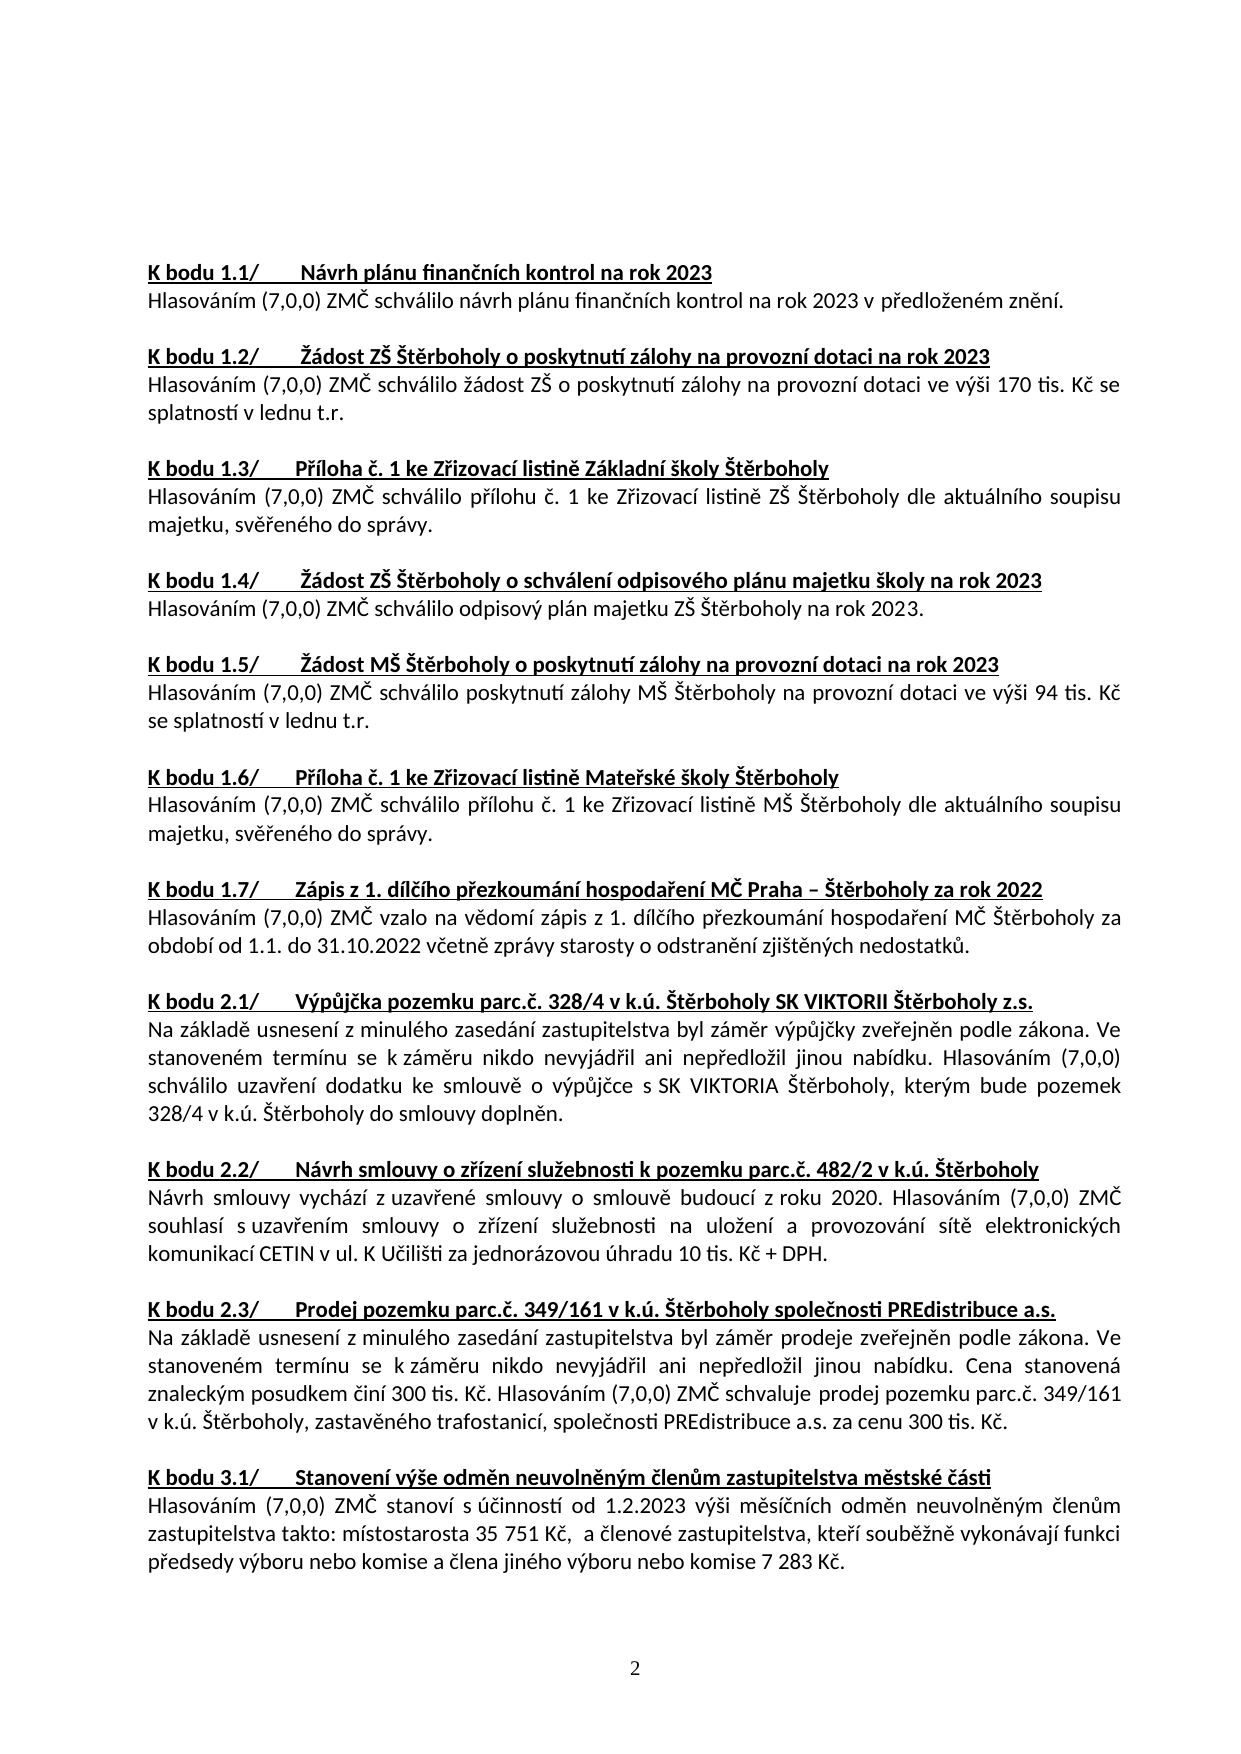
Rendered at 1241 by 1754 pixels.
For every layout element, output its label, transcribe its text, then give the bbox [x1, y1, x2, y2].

text Hlasováním (7,0,0) ZMČ schválilo přílohu č. 1 ke Zřizovací listině MŠ Štěrboholy dle aktuálního soupisu majetku, svěřeného do správy. [148, 791, 1122, 847]
text Hlasováním (7,0,0) ZMČ vzalo na vědomí zápis z 1. dílčího přezkoumání hospodaření MČ Štěrboholy za období od 1.1. do 31.10.2022 včetně zprávy starosty o odstranění zjištěných nedostatků. [148, 903, 1122, 959]
text Na základě usnesení z minulého zasedání zastupitelstva byl záměr prodeje zveřejněn podle zákona. Ve stanoveném termínu se k záměru nikdo nevyjádřil ani nepředložil jinou nabídku. Cena stanovená znaleckým posudkem činí 300 tis. Kč. Hlasováním (7,0,0) ZMČ schvaluje prodej pozemku parc.č. 349/161 v k.ú. Štěrboholy, zastavěného trafostanicí, společnosti PREdistribuce a.s. za cenu 300 tis. Kč. [148, 1323, 1122, 1435]
text Hlasováním (7,0,0) ZMČ schválilo odpisový plán majetku ZŠ Štěrboholy na rok 2023. [148, 594, 1122, 622]
text Na základě usnesení z minulého zasedání zastupitelstva byl záměr výpůjčky zveřejněn podle zákona. Ve stanoveném termínu se k záměru nikdo nevyjádřil ani nepředložil jinou nabídku. Hlasováním (7,0,0) schválilo uzavření dodatku ke smlouvě o výpůjčce s SK VIKTORIA Štěrboholy, kterým bude pozemek 328/4 v k.ú. Štěrboholy do smlouvy doplněn. [148, 1015, 1122, 1127]
text K bodu 2.3/ Prodej pozemku parc.č. 349/161 v k.ú. Štěrboholy společnosti PREdistribuce a.s. [148, 1295, 1122, 1323]
text K bodu 2.2/ Návrh smlouvy o zřízení služebnosti k pozemku parc.č. 482/2 v k.ú. Štěrboholy [148, 1155, 1122, 1183]
text K bodu 1.4/ Žádost ZŠ Štěrboholy o schválení odpisového plánu majetku školy na rok 2023 [148, 566, 1122, 594]
text Hlasováním (7,0,0) ZMČ schválilo přílohu č. 1 ke Zřizovací listině ZŠ Štěrboholy dle aktuálního soupisu majetku, svěřeného do správy. [148, 482, 1122, 538]
text Návrh smlouvy vychází z uzavřené smlouvy o smlouvě budoucí z roku 2020. Hlasováním (7,0,0) ZMČ souhlasí s uzavřením smlouvy o zřízení služebnosti na uložení a provozování sítě elektronických komunikací CETIN v ul. K Učilišti za jednorázovou úhradu 10 tis. Kč + DPH. [148, 1183, 1122, 1267]
text Hlasováním (7,0,0) ZMČ schválilo návrh plánu finančních kontrol na rok 2023 v předloženém znění. [148, 286, 1122, 314]
text K bodu 1.5/ Žádost MŠ Štěrboholy o poskytnutí zálohy na provozní dotaci na rok 2023 [148, 651, 1122, 678]
text K bodu 1.7/ Zápis z 1. dílčího přezkoumání hospodaření MČ Praha – Štěrboholy za rok 2022 [148, 875, 1122, 903]
text Hlasováním (7,0,0) ZMČ schválilo žádost ZŠ o poskytnutí zálohy na provozní dotaci ve výši 170 tis. Kč se splatností v lednu t.r. [148, 370, 1122, 426]
text K bodu 3.1/ Stanovení výše odměn neuvolněným členům zastupitelstva městské části [148, 1463, 1122, 1491]
text K bodu 1.1/ Návrh plánu finančních kontrol na rok 2023 [148, 258, 1122, 286]
text Hlasováním (7,0,0) ZMČ stanoví s účinností od 1.2.2023 výši měsíčních odměn neuvolněným členům zastupitelstva takto: místostarosta 35 751 Kč, a členové zastupitelstva, kteří souběžně vykonávají funkci předsedy výboru nebo komise a člena jiného výboru nebo komise 7 283 Kč. [148, 1491, 1122, 1575]
text K bodu 1.6/ Příloha č. 1 ke Zřizovací listině Mateřské školy Štěrboholy [148, 763, 1122, 791]
text Hlasováním (7,0,0) ZMČ schválilo poskytnutí zálohy MŠ Štěrboholy na provozní dotaci ve výši 94 tis. Kč se splatností v lednu t.r. [148, 678, 1122, 734]
text K bodu 2.1/ Výpůjčka pozemku parc.č. 328/4 v k.ú. Štěrboholy SK VIKTORII Štěrboholy z.s. [148, 987, 1122, 1015]
text K bodu 1.2/ Žádost ZŠ Štěrboholy o poskytnutí zálohy na provozní dotaci na rok 2023 [148, 342, 1122, 370]
text K bodu 1.3/ Příloha č. 1 ke Zřizovací listině Základní školy Štěrboholy [148, 454, 1122, 482]
